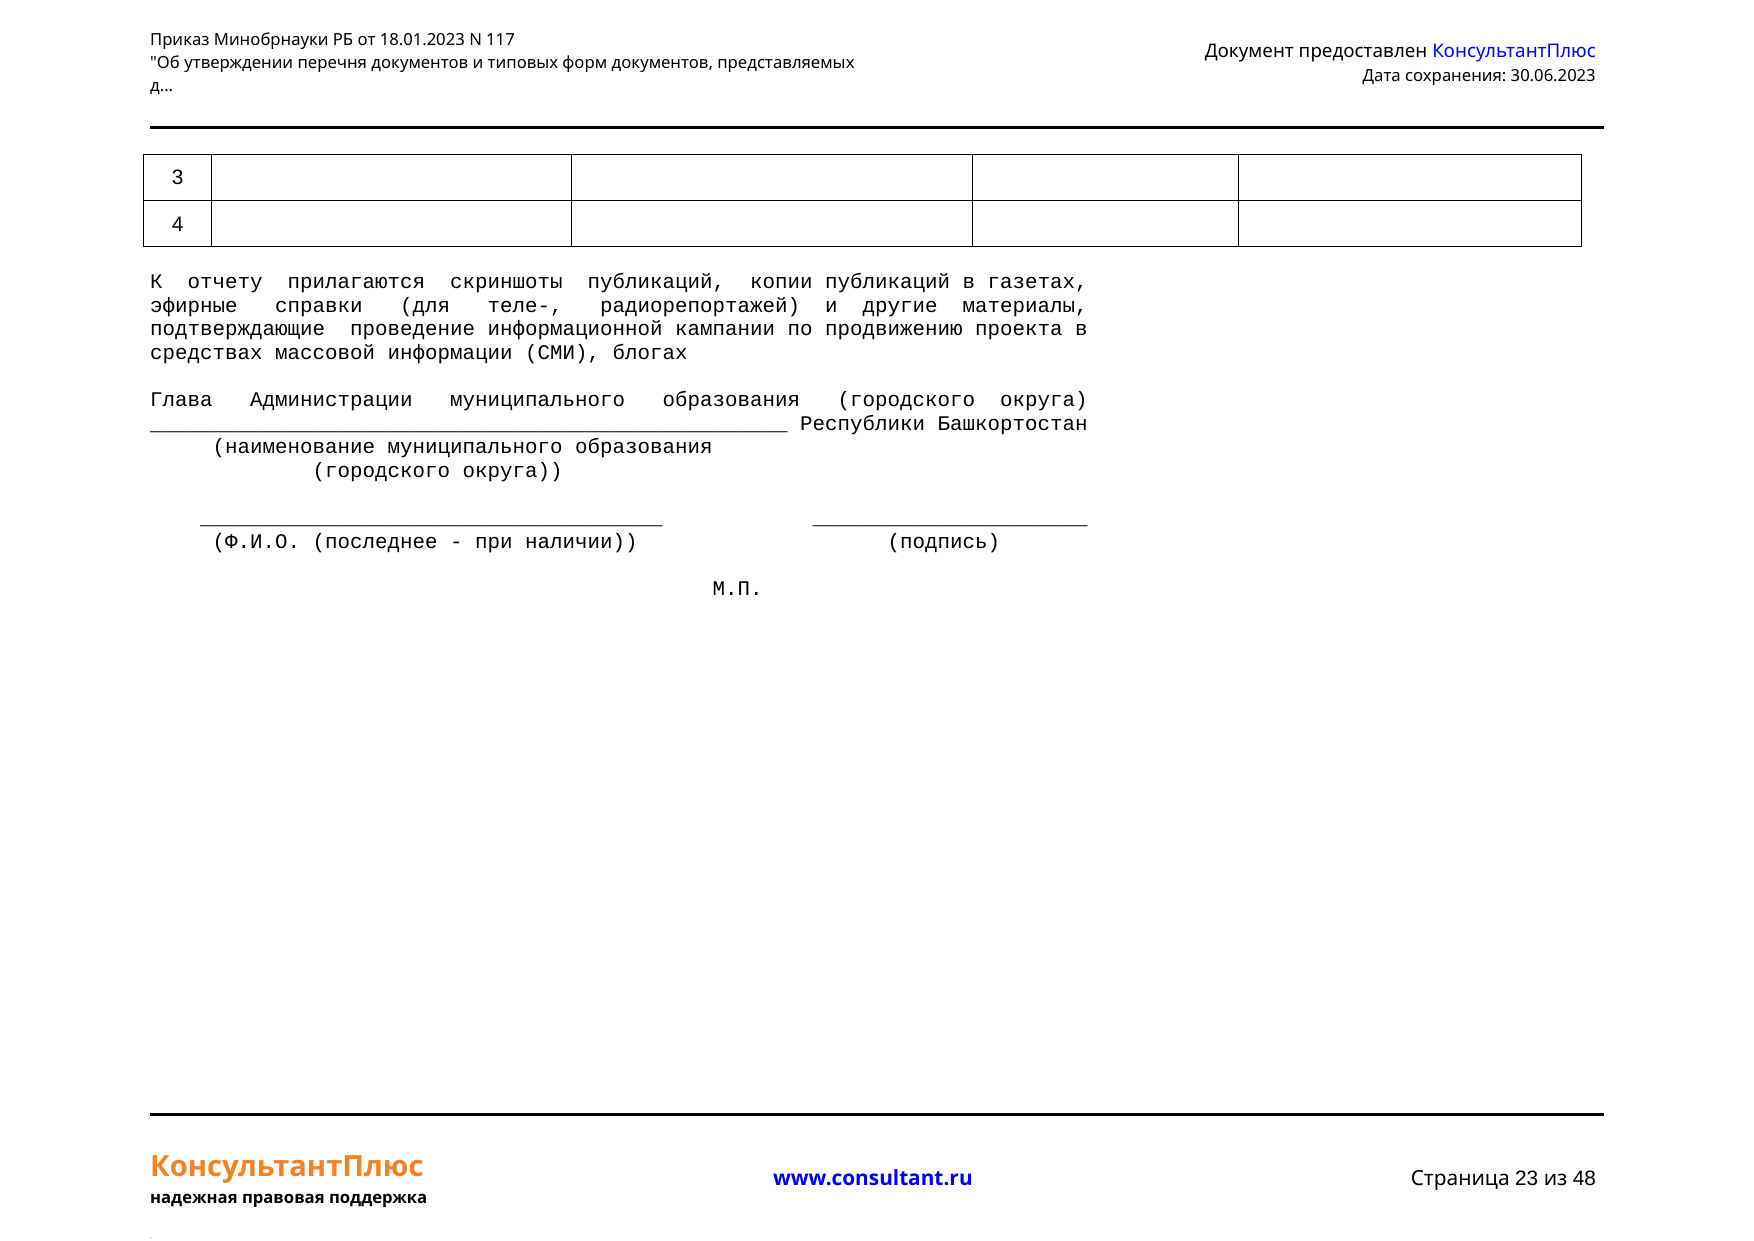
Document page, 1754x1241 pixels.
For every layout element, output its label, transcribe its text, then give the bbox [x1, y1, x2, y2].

table_cell [212, 201, 571, 246]
text Глава Администрации муниципального образования (городского округа) [150, 389, 1604, 413]
table_cell [572, 155, 972, 200]
text (наименование муниципального образования [150, 436, 1604, 460]
table_cell [973, 155, 1238, 200]
text (городского округа)) [150, 460, 1604, 484]
text (Ф.И.О. (последнее - при наличии)) (подпись) [150, 531, 1604, 555]
table_cell [1239, 201, 1581, 246]
text подтверждающие проведение информационной кампании по продвижению проекта в [150, 318, 1604, 342]
text М.П. [150, 578, 1604, 602]
text ___________________________________________________ Республики Башкортостан [150, 413, 1604, 436]
table_cell [973, 201, 1238, 246]
table_cell 4 [144, 201, 211, 246]
text К отчету прилагаются скриншоты публикаций, копии публикаций в газетах, [150, 271, 1604, 294]
table_cell 3 [144, 155, 211, 200]
text эфирные справки (для теле-, радиорепортажей) и другие материалы, [150, 294, 1604, 318]
text _____________________________________ ______________________ [150, 507, 1604, 531]
text средствах массовой информации (СМИ), блогах [150, 342, 1604, 366]
table_cell [572, 201, 972, 246]
table_cell [212, 155, 571, 200]
table_cell [1239, 155, 1581, 200]
